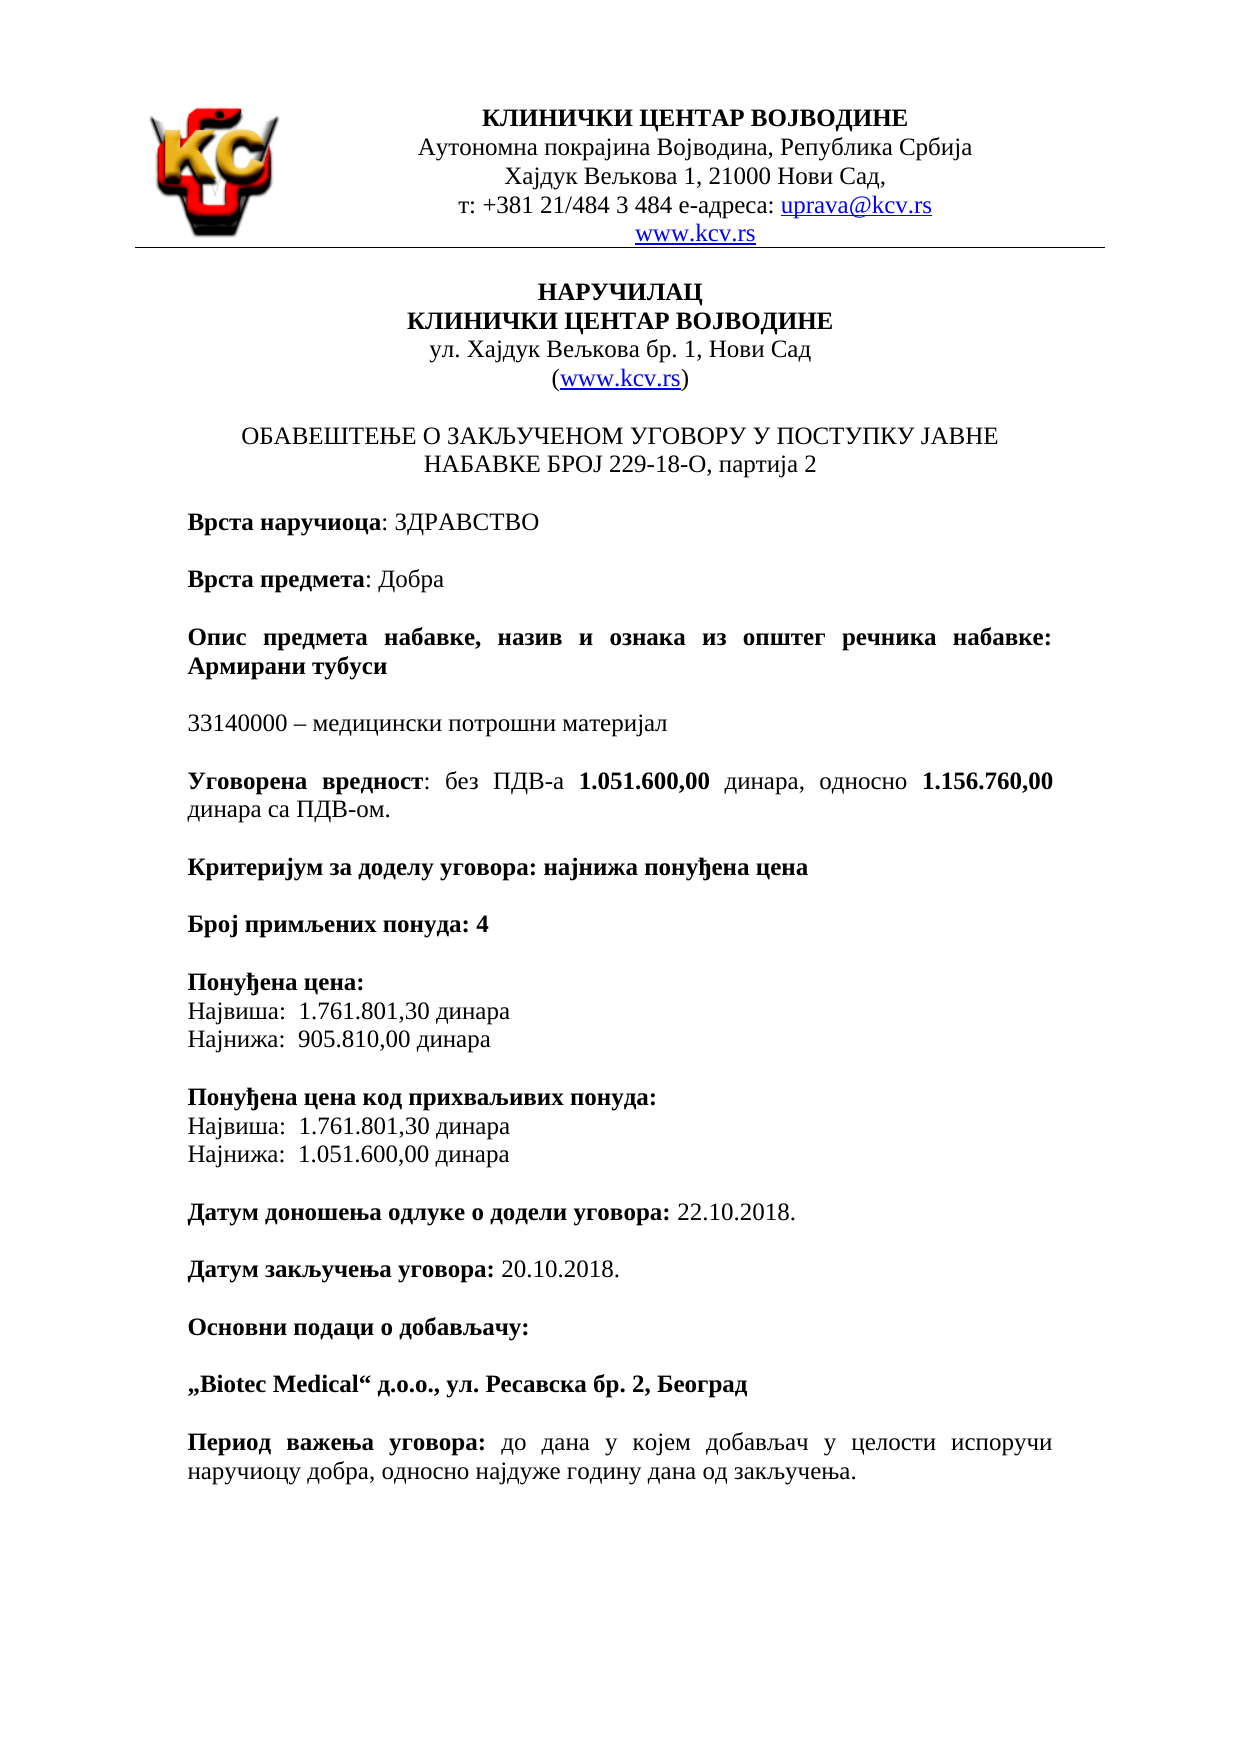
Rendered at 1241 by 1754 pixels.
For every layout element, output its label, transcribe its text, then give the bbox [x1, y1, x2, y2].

table_header [135, 104, 285, 247]
text (www.kcv.rs) [187, 363, 1053, 392]
text Највиша: 1.761.801,30 динара [187, 1111, 1053, 1139]
text 33140000 – медицински потрошни материјал [187, 708, 1053, 737]
text Понуђена цена: [187, 967, 1053, 996]
text Највиша: 1.761.801,30 динара [187, 996, 1053, 1024]
text Уговорена вредност: без ПДВ-а 1.051.600,00 динара, односно 1.156.760,00 динара са ПДВ-ом. [187, 766, 1053, 823]
text Број примљених понуда: 4 [187, 909, 1053, 938]
subtitle КЛИНИЧКИ ЦЕНТАР ВОЈВОДИНЕ [187, 306, 1053, 334]
text Период важења уговора: до дана у којем добављач у целости испоручи наручиоцу добра, односно најдуже годину дана од закључења. [187, 1427, 1053, 1484]
text „Biotec Medical“ д.о.о., ул. Ресавска бр. 2, Београд [187, 1369, 1053, 1398]
text Основни подаци о добављачу: [187, 1312, 1053, 1341]
text ОБАВЕШТЕЊЕ О ЗАКЉУЧЕНОМ УГОВОРУ У ПОСТУПКУ ЈАВНЕ НАБАВКЕ БРОЈ 229-18-O, партија 2 [187, 421, 1053, 478]
text Опис предмета набавке, назив и ознака из општег речника набавке: Армирани тубуси [187, 622, 1053, 679]
text ул. Хајдук Вељкова бр. 1, Нови Сад [187, 334, 1053, 363]
text Датум закључења уговора: 20.10.2018. [187, 1254, 1053, 1283]
text Критеријум за доделу уговора: најнижа понуђена цена [187, 852, 1053, 881]
text Најнижа: 1.051.600,00 динара [187, 1139, 1053, 1168]
text Врста наручиоца: ЗДРАВСТВО [187, 507, 1053, 536]
text Врста предмета: [187, 564, 1053, 593]
text Понуђена цена код прихваљивих понуда: [187, 1082, 1053, 1111]
text Датум доношења одлуке о додели уговора: 22.10.2018. [187, 1197, 1053, 1226]
table_header КЛИНИЧКИ ЦЕНТАР ВОЈВОДИНЕ Аутономна покрајина Војводина, Република Србија Хајдук Вељкова 1, 21000 Нови Сад, т: +381 21/484 3 484 e-адреса: uprava@kcv.rs www.kcv.rs [285, 104, 1105, 247]
subtitle НАРУЧИЛАЦ [187, 277, 1053, 306]
text Најнижа: 905.810,00 динара [187, 1024, 1053, 1053]
